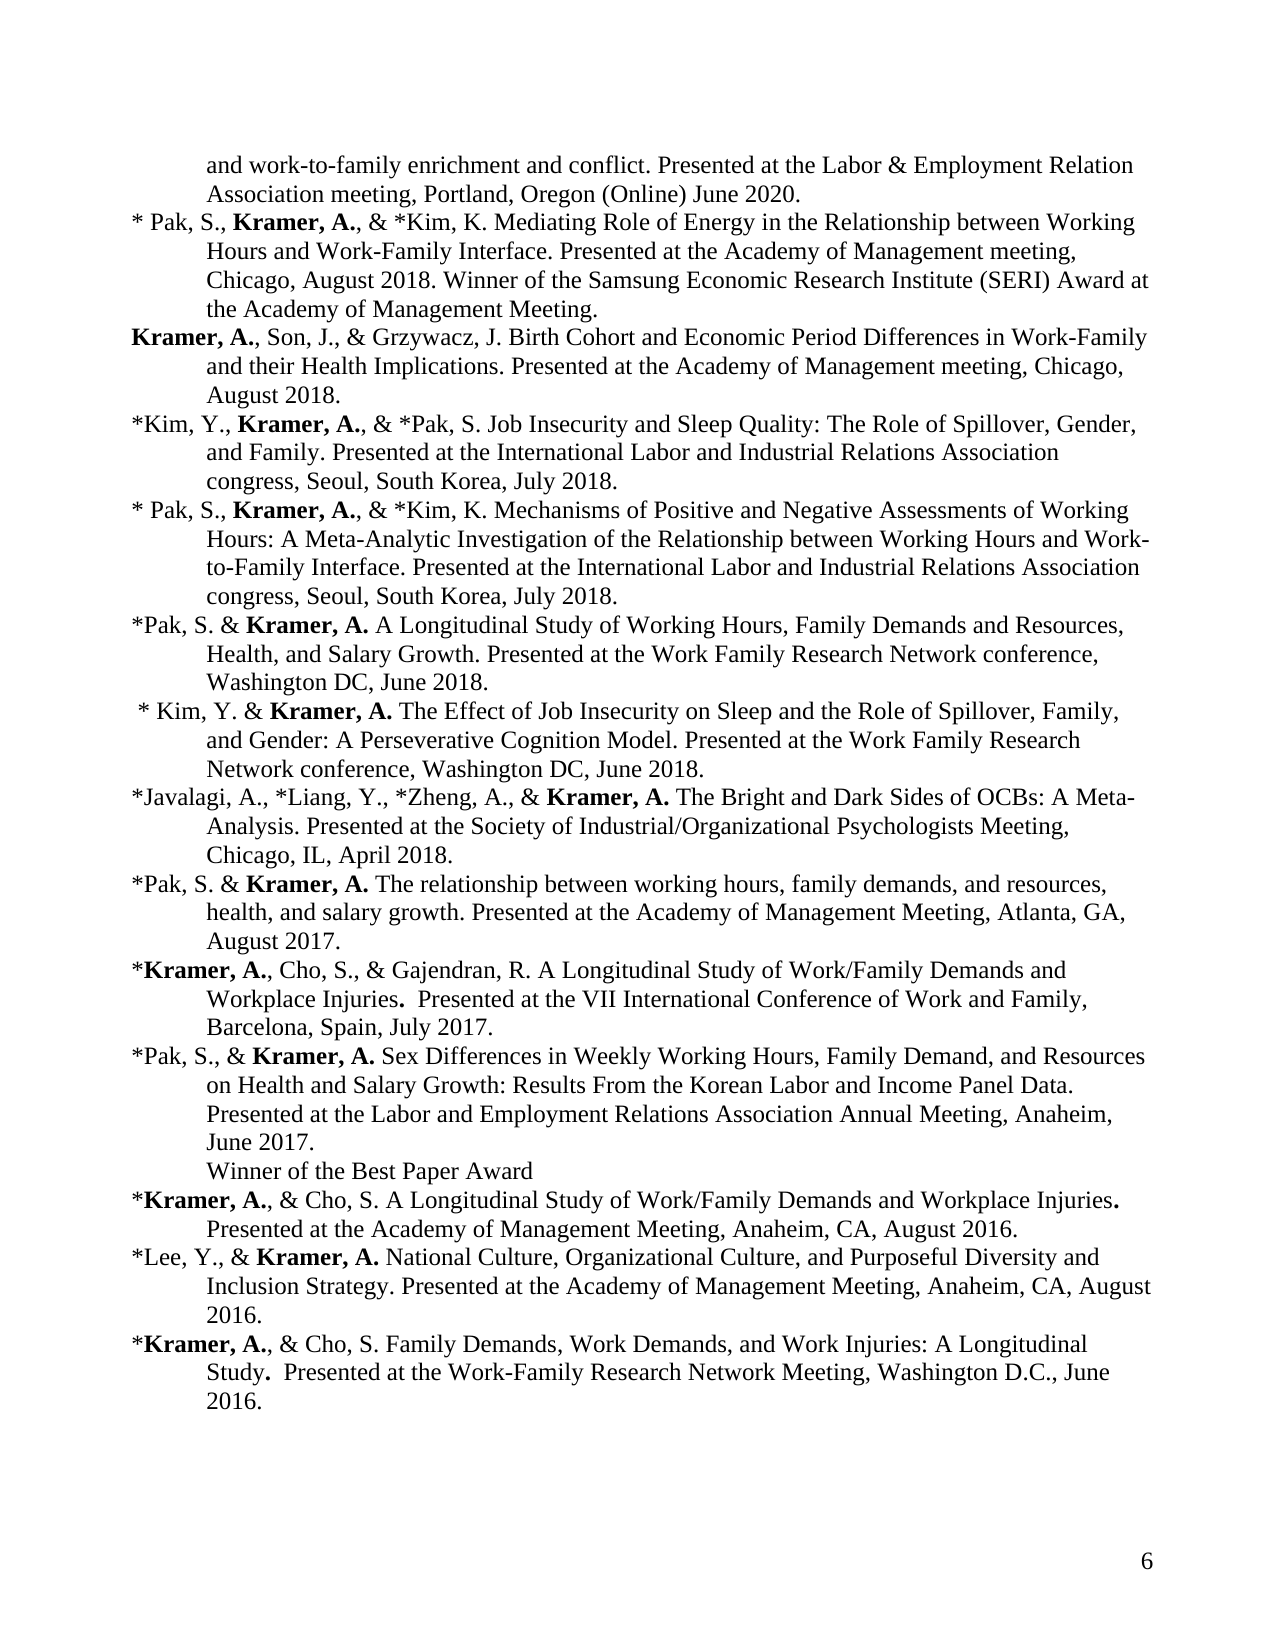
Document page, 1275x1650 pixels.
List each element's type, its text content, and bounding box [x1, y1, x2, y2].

text * Pak, S., Kramer, A., & *Kim, K. Mediating Role of Energy in the Relationship between Working Hours and Work-Family Interface. Presented at the Academy of Management meeting, Chicago, August 2018. Winner of the Samsung Economic Research Institute (SERI) Award at the Academy of Management Meeting. [131, 207, 1153, 322]
text *Pak, S. & Kramer, A. A Longitudinal Study of Working Hours, Family Demands and Resources, Health, and Salary Growth. Presented at the Work Family Research Network conference, Washington DC, June 2018. [131, 610, 1153, 696]
text Kramer, A., Son, J., & Grzywacz, J. Birth Cohort and Economic Period Differences in Work-Family and their Health Implications. Presented at the Academy of Management meeting, Chicago, August 2018. [131, 322, 1153, 409]
text *Javalagi, A., *Liang, Y., *Zheng, A., & Kramer, A. The Bright and Dark Sides of OCBs: A Meta-Analysis. Presented at the Society of Industrial/Organizational Psychologists Meeting, Chicago, IL, April 2018. [131, 782, 1153, 869]
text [131, 150, 1153, 207]
text *Kim, Y., Kramer, A., & *Pak, S. Job Insecurity and Sleep Quality: The Role of Spillover, Gender, and Family. Presented at the International Labor and Industrial Relations Association congress, Seoul, South Korea, July 2018. [131, 409, 1153, 495]
text *Lee, Y., & Kramer, A. National Culture, Organizational Culture, and Purposeful Diversity and Inclusion Strategy. Presented at the Academy of Management Meeting, Anaheim, CA, August 2016. [131, 1242, 1153, 1329]
text *Kramer, A., & Cho, S. Family Demands, Work Demands, and Work Injuries: A Longitudinal Study. Presented at the Work-Family Research Network Meeting, Washington D.C., June 2016. [131, 1329, 1153, 1415]
text * Kim, Y. & Kramer, A. The Effect of Job Insecurity on Sleep and the Role of Spillover, Family, and Gender: A Perseverative Cognition Model. Presented at the Work Family Research Network conference, Washington DC, June 2018. [131, 696, 1153, 782]
text *Pak, S. & Kramer, A. The relationship between working hours, family demands, and resources, health, and salary growth. Presented at the Academy of Management Meeting, Atlanta, GA, August 2017. [131, 869, 1153, 955]
text * Pak, S., Kramer, A., & *Kim, K. Mechanisms of Positive and Negative Assessments of Working Hours: A Meta-Analytic Investigation of the Relationship between Working Hours and Work-to-Family Interface. Presented at the International Labor and Industrial Relations Association congress, Seoul, South Korea, July 2018. [131, 495, 1153, 610]
text *Pak, S., & Kramer, A. Sex Differences in Weekly Working Hours, Family Demand, and Resources on Health and Salary Growth: Results From the Korean Labor and Income Panel Data. Presented at the Labor and Employment Relations Association Annual Meeting, Anaheim, June 2017. Winner of the Best Paper Award [131, 1041, 1153, 1185]
text *Kramer, A., & Cho, S. A Longitudinal Study of Work/Family Demands and Workplace Injuries. Presented at the Academy of Management Meeting, Anaheim, CA, August 2016. [131, 1185, 1153, 1242]
text *Kramer, A., Cho, S., & Gajendran, R. A Longitudinal Study of Work/Family Demands and Workplace Injuries. Presented at the VII International Conference of Work and Family, Barcelona, Spain, July 2017. [131, 955, 1153, 1041]
